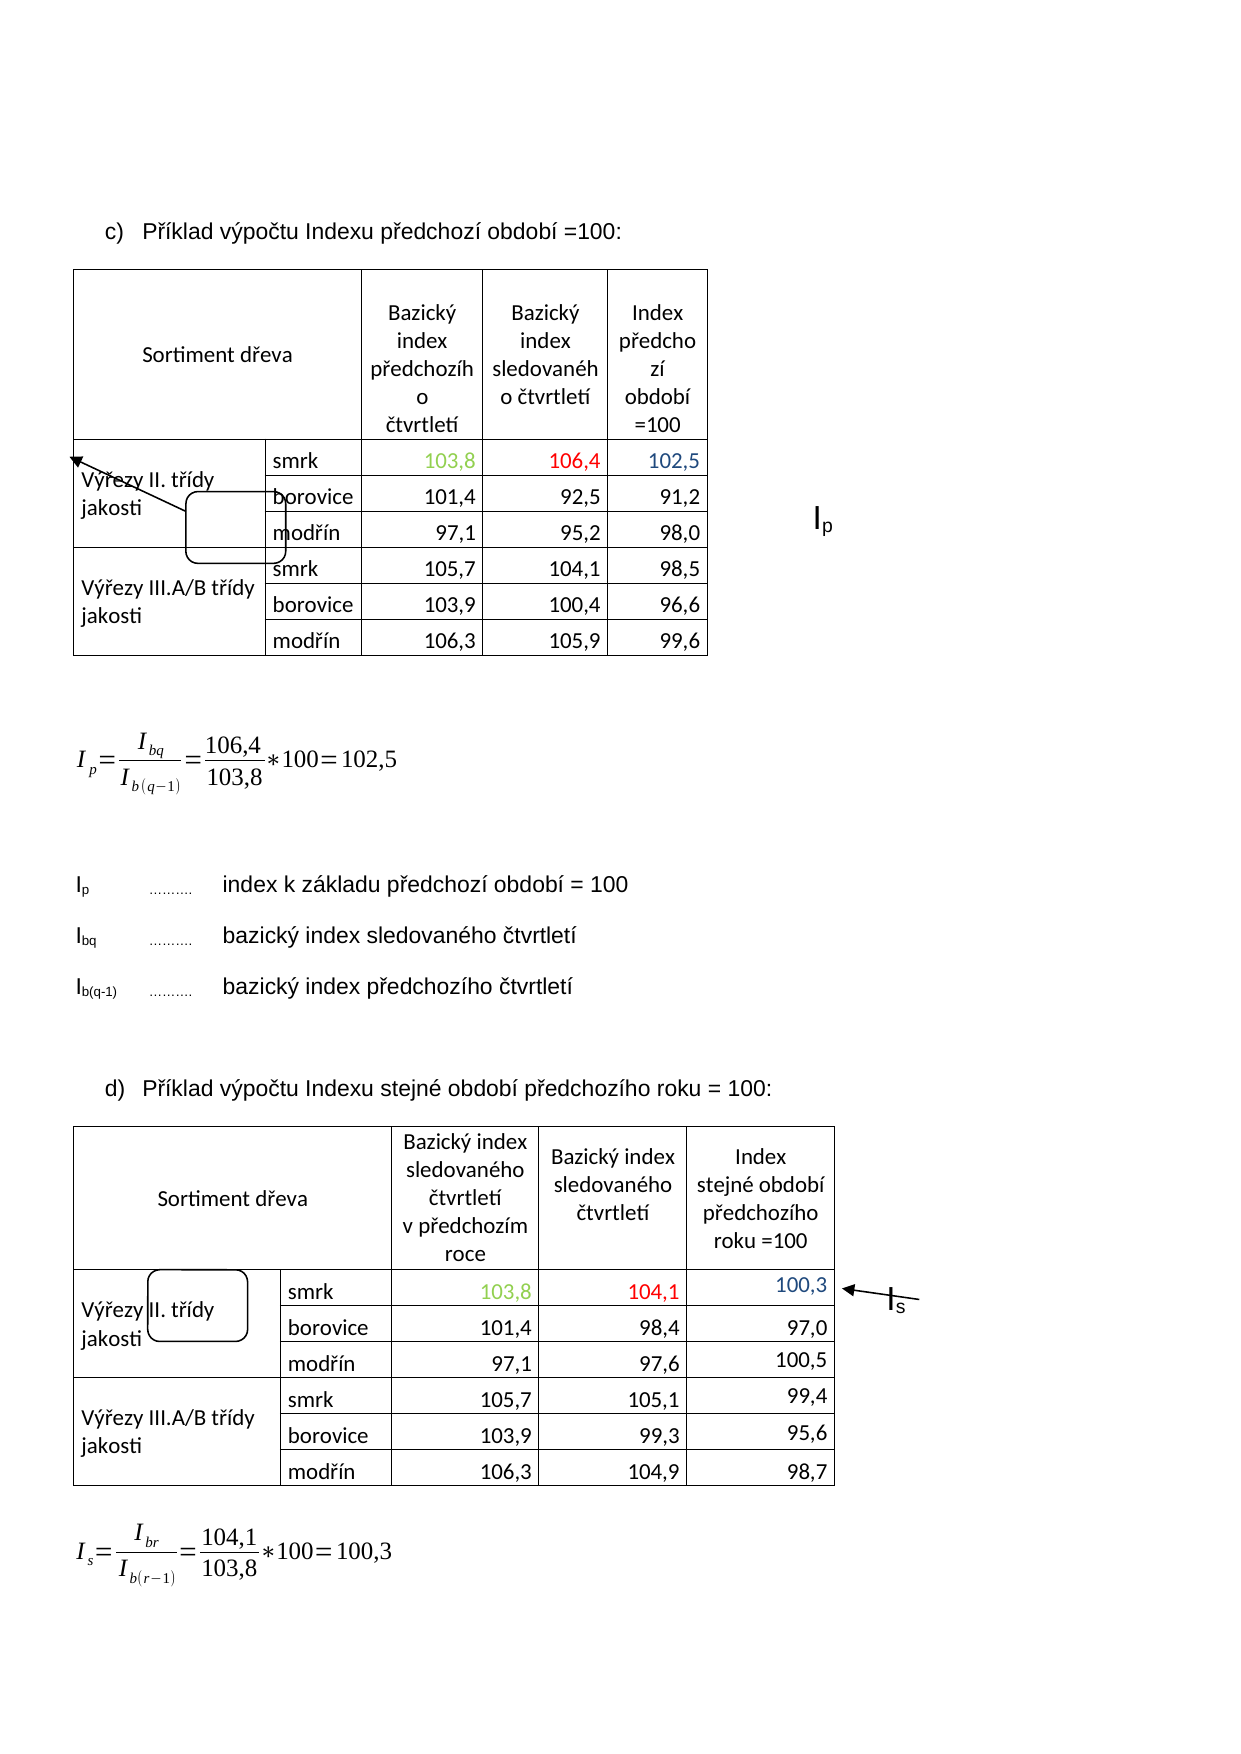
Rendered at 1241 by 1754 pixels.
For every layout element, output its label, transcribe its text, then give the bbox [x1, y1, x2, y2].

table_header Bazický index předchozího čtvrtletí [362, 270, 482, 438]
table_cell Výřezy III.A/B třídy jakosti [74, 548, 265, 655]
table_cell 96,6 [608, 584, 707, 619]
table_cell modřín [266, 512, 361, 547]
table_cell 102,5 [608, 440, 707, 474]
table_cell 105,1 [539, 1378, 686, 1413]
table_cell 100,3 [687, 1270, 834, 1305]
list Příklad výpočtu Indexu stejné období předchozího roku = 100: [104, 1075, 1165, 1101]
table_cell 106,3 [392, 1450, 538, 1485]
table_cell 99,6 [608, 620, 707, 655]
table_header Sortiment dřeva [74, 1127, 391, 1269]
table_header Index stejné období předchozího roku =100 [687, 1127, 834, 1269]
table_cell 99,4 [687, 1378, 834, 1413]
text Is [835, 1279, 1165, 1390]
table_cell 97,1 [362, 512, 482, 547]
table_cell 104,1 [483, 548, 607, 583]
text Ib(q-1) ………. bazický index předchozího čtvrtletí [75, 973, 1165, 999]
table_cell 103,9 [362, 584, 482, 619]
table_cell 91,2 [608, 476, 707, 511]
table_cell modřín [281, 1450, 391, 1485]
table_header Bazický index sledovaného čtvrtletí v předchozím roce [392, 1127, 538, 1269]
table_cell 95,6 [687, 1414, 834, 1449]
table_cell 105,7 [392, 1378, 538, 1413]
table_header Index předchozí období =100 [608, 270, 707, 438]
table_cell 105,9 [483, 620, 607, 655]
table_cell smrk [266, 548, 361, 583]
table_header Bazický index sledovaného čtvrtletí [483, 270, 607, 438]
table_cell 98,0 [608, 512, 707, 547]
table_cell 99,3 [539, 1414, 686, 1449]
table_cell 103,9 [392, 1414, 538, 1449]
table_cell 104,9 [539, 1450, 686, 1485]
table_cell 101,4 [392, 1306, 538, 1341]
table_header Bazický index sledovaného čtvrtletí [539, 1127, 686, 1269]
table_cell borovice [266, 476, 361, 511]
table_cell 95,2 [483, 512, 607, 547]
text Ibq ………. bazický index sledovaného čtvrtletí [75, 922, 1165, 948]
table_cell 98,5 [608, 548, 707, 583]
table_cell 101,4 [362, 476, 482, 511]
table_cell 103,8 [362, 440, 482, 474]
table_cell 106,4 [483, 440, 607, 474]
table_cell borovice [266, 584, 361, 619]
table_cell 100,4 [483, 584, 607, 619]
table_cell modřín [266, 620, 361, 655]
table_cell 98,7 [687, 1450, 834, 1485]
table_cell Výřezy II. třídy jakosti [74, 440, 265, 547]
table_cell 97,6 [539, 1342, 686, 1377]
table_cell 103,8 [392, 1270, 538, 1305]
table_header Sortiment dřeva [74, 270, 361, 438]
table_cell borovice [281, 1306, 391, 1341]
table_cell 98,4 [539, 1306, 686, 1341]
table_cell 104,1 [539, 1270, 686, 1305]
table_cell 105,7 [362, 548, 482, 583]
table_cell Výřezy II. třídy jakosti [74, 1270, 280, 1377]
table_cell 97,0 [687, 1306, 834, 1341]
table_cell Výřezy III.A/B třídy jakosti [74, 1378, 280, 1485]
table_cell smrk [266, 440, 361, 474]
text Ip [708, 498, 1165, 536]
table_cell 106,3 [362, 620, 482, 655]
list Příklad výpočtu Indexu předchozí období =100: [104, 218, 1165, 244]
table_cell modřín [281, 1342, 391, 1377]
table_cell 97,1 [392, 1342, 538, 1377]
table_cell 100,5 [687, 1342, 834, 1377]
table_cell borovice [281, 1414, 391, 1449]
table_cell 92,5 [483, 476, 607, 511]
table_cell smrk [281, 1378, 391, 1413]
table_cell smrk [281, 1270, 391, 1305]
text Ip ………. index k základu předchozí období = 100 [75, 871, 1165, 897]
